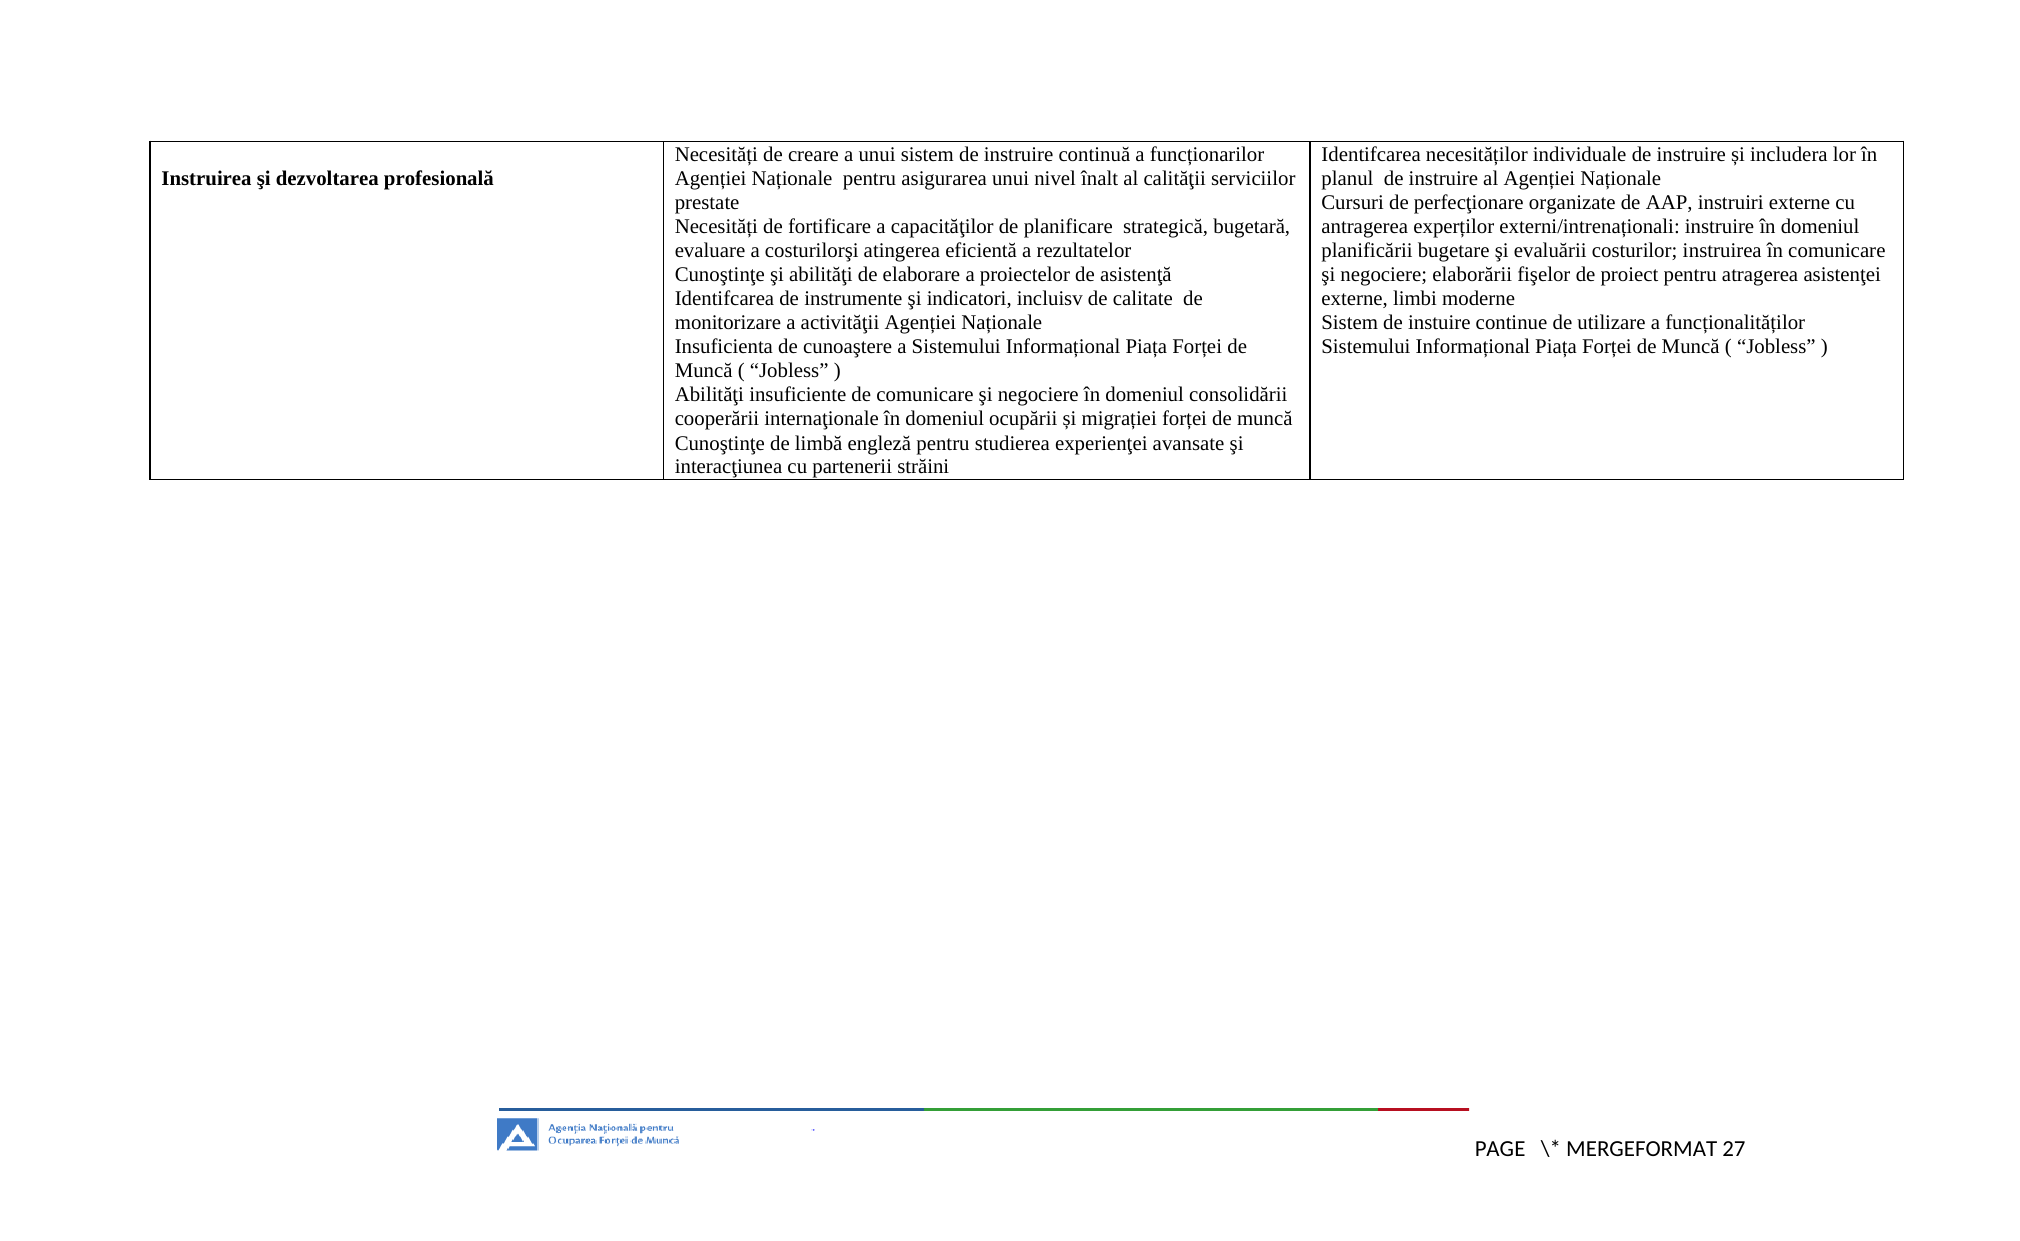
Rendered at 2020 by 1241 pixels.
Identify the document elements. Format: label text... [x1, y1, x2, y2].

table_cell Identifcarea necesităților individuale de instruire și includera lor în planul de instruire al Agenției Naționale Cursuri de perfecţionare organizate de AAP, instruiri externe cu antragerea experților externi/intrenaționali: instruire în domeniul planificării bugetare şi evaluării costurilor; instruirea în comunicare şi negociere; elaborării fişelor de proiect pentru atragerea asistenţei externe, limbi moderne Sistem de instuire continue de utilizare a funcționalităților Sistemului Informațional Piața Forței de Muncă ( “Jobless” ) [1311, 142, 1903, 478]
picture [494, 1103, 1470, 1157]
table_cell Instruirea şi dezvoltarea profesională [151, 142, 663, 478]
table_cell Necesități de creare a unui sistem de instruire continuă a funcționarilor Agenției Naționale pentru asigurarea unui nivel înalt al calităţii serviciilor prestate Necesități de fortificare a capacităţilor de planificare strategică, bugetară, evaluare a costurilorşi atingerea eficientă a rezultatelor Cunoştinţe şi abilităţi de elaborare a proiectelor de asistenţă Identifcarea de instrumente şi indicatori, incluisv de calitate de monitorizare a activităţii Agenției Naționale Insuficienta de cunoaştere a Sistemului Informațional Piața Forței de Muncă ( “Jobless” ) Abilităţi insuficiente de comunicare şi negociere în domeniul consolidării cooperării internaţionale în domeniul ocupării și migrației forței de muncă Cunoştinţe de limbă engleză pentru studierea experienţei avansate şi interacţiunea cu partenerii străini [664, 142, 1309, 478]
